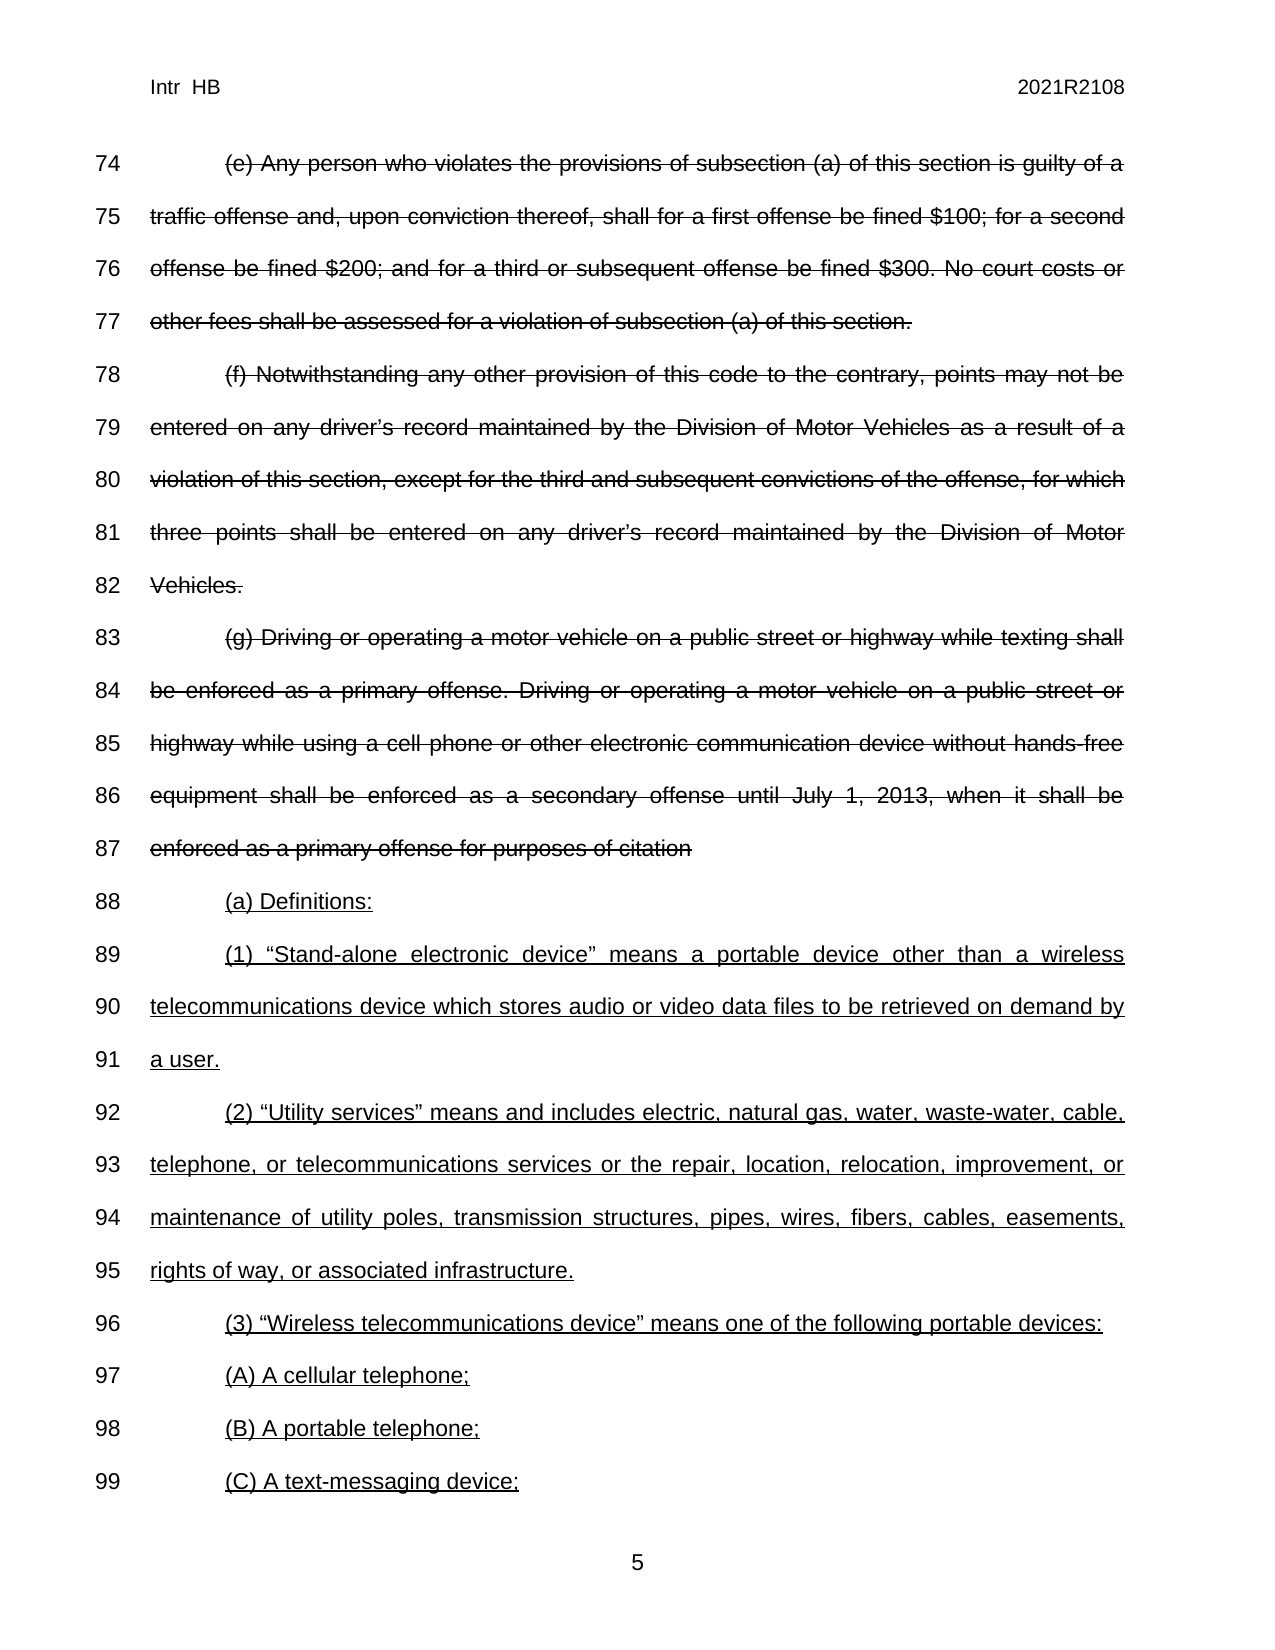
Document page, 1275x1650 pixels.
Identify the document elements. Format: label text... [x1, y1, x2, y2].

text (f) Notwithstanding any other provision of this code to the contrary, points may not be entered on any driver’s record maintained by the Division of Motor Vehicles as a result of a violation of this section, except for the third and subsequent convictions of the offense, for which three points shall be entered on any driver’s record maintained by the Division of Motor Vehicles. [150, 429, 1125, 480]
text (A) A cellular telephone; [150, 1362, 1125, 1389]
text (1) “Stand-alone electronic device” means a portable device other than a wireless telecommunications device which stores audio or video data files to be retrieved on demand by a user. [150, 1017, 1125, 1072]
text (1) “Stand-alone electronic device” means a portable device other than a wireless telecommunications device which stores audio or video data files to be retrieved on demand by a user. [150, 941, 1125, 1016]
text (f) Notwithstanding any other provision of this code to the contrary, points may not be entered on any driver’s record maintained by the Division of Motor Vehicles as a result of a violation of this section, except for the third and subsequent convictions of the offense, for which three points shall be entered on any driver’s record maintained by the Division of Motor Vehicles. [150, 361, 1125, 428]
text (e) Any person who violates the provisions of subsection (a) of this section is guilty of a traffic offense and, upon conviction thereof, shall for a first offense be fined $100; for a second offense be fined $200; and for a third or subsequent offense be fined $300. No court costs or other fees shall be assessed for a violation of subsection (a) of this section. [150, 150, 1125, 217]
text (g) Driving or operating a motor vehicle on a public street or highway while texting shall be enforced as a primary offense. Driving or operating a motor vehicle on a public street or highway while using a cell phone or other electronic communication device without hands-free equipment shall be enforced as a secondary offense until July 1, 2013, when it shall be enforced as a primary offense for purposes of citation [150, 624, 1125, 862]
text (f) Notwithstanding any other provision of this code to the contrary, points may not be entered on any driver’s record maintained by the Division of Motor Vehicles as a result of a violation of this section, except for the third and subsequent convictions of the offense, for which three points shall be entered on any driver’s record maintained by the Division of Motor Vehicles. [150, 482, 1125, 533]
text (f) Notwithstanding any other provision of this code to the contrary, points may not be entered on any driver’s record maintained by the Division of Motor Vehicles as a result of a violation of this section, except for the third and subsequent convictions of the offense, for which three points shall be entered on any driver’s record maintained by the Division of Motor Vehicles. [150, 534, 1125, 598]
text (B) A portable telephone; [150, 1415, 1125, 1441]
text (C) A text-messaging device; [150, 1468, 1125, 1494]
text (2) “Utility services” means and includes electric, natural gas, water, waste-water, cable, telephone, or telecommunications services or the repair, location, relocation, improvement, or maintenance of utility poles, transmission structures, pipes, wires, fibers, cables, easements, rights of way, or associated infrastructure. [150, 1099, 1125, 1174]
text (2) “Utility services” means and includes electric, natural gas, water, waste-water, cable, telephone, or telecommunications services or the repair, location, relocation, improvement, or maintenance of utility poles, transmission structures, pipes, wires, fibers, cables, easements, rights of way, or associated infrastructure. [150, 1228, 1125, 1283]
text (3) “Wireless telecommunications device” means one of the following portable devices: [150, 1309, 1125, 1336]
text (a) Definitions: [150, 888, 1125, 914]
text (e) Any person who violates the provisions of subsection (a) of this section is guilty of a traffic offense and, upon conviction thereof, shall for a first offense be fined $100; for a second offense be fined $200; and for a third or subsequent offense be fined $300. No court costs or other fees shall be assessed for a violation of subsection (a) of this section. [150, 218, 1125, 270]
text (2) “Utility services” means and includes electric, natural gas, water, waste-water, cable, telephone, or telecommunications services or the repair, location, relocation, improvement, or maintenance of utility poles, transmission structures, pipes, wires, fibers, cables, easements, rights of way, or associated infrastructure. [150, 1175, 1125, 1227]
text (e) Any person who violates the provisions of subsection (a) of this section is guilty of a traffic offense and, upon conviction thereof, shall for a first offense be fined $100; for a second offense be fined $200; and for a third or subsequent offense be fined $300. No court costs or other fees shall be assessed for a violation of subsection (a) of this section. [150, 271, 1125, 334]
